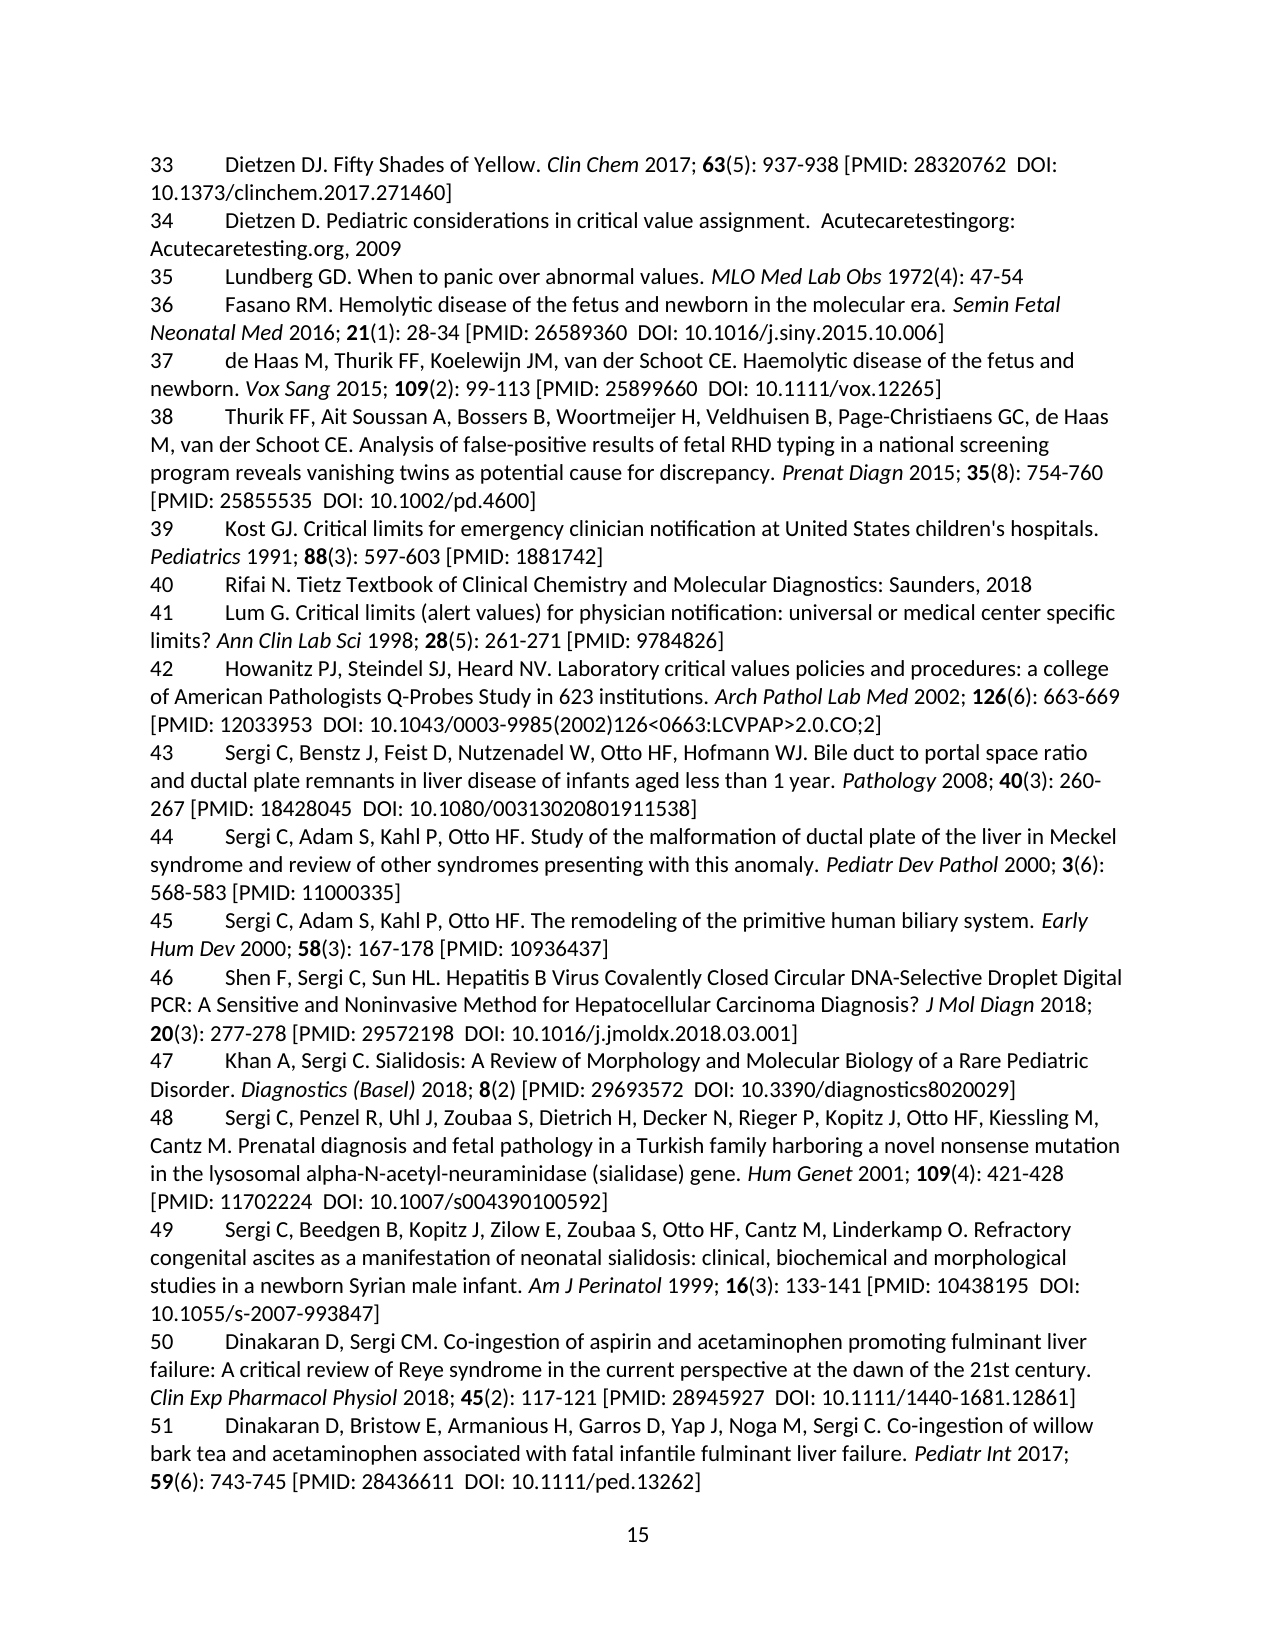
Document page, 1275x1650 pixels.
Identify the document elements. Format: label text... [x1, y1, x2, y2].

text 43 Sergi C, Benstz J, Feist D, Nutzenadel W, Otto HF, Hofmann WJ. Bile duct to portal space ratio and ductal plate remnants in liver disease of infants aged less than 1 year. Pathology 2008; 40(3): 260-267 [PMID: 18428045 DOI: 10.1080/00313020801911538] [150, 738, 1125, 822]
text 49 Sergi C, Beedgen B, Kopitz J, Zilow E, Zoubaa S, Otto HF, Cantz M, Linderkamp O. Refractory congenital ascites as a manifestation of neonatal sialidosis: clinical, biochemical and morphological studies in a newborn Syrian male infant. Am J Perinatol 1999; 16(3): 133-141 [PMID: 10438195 DOI: 10.1055/s-2007-993847] [150, 1215, 1125, 1327]
text 35 Lundberg GD. When to panic over abnormal values. MLO Med Lab Obs 1972(4): 47-54 [150, 262, 1125, 290]
text 44 Sergi C, Adam S, Kahl P, Otto HF. Study of the malformation of ductal plate of the liver in Meckel syndrome and review of other syndromes presenting with this anomaly. Pediatr Dev Pathol 2000; 3(6): 568-583 [PMID: 11000335] [150, 822, 1125, 907]
text 39 Kost GJ. Critical limits for emergency clinician notification at United States children's hospitals. Pediatrics 1991; 88(3): 597-603 [PMID: 1881742] [150, 514, 1125, 570]
text 51 Dinakaran D, Bristow E, Armanious H, Garros D, Yap J, Noga M, Sergi C. Co-ingestion of willow bark tea and acetaminophen associated with fatal infantile fulminant liver failure. Pediatr Int 2017; 59(6): 743-745 [PMID: 28436611 DOI: 10.1111/ped.13262] [150, 1411, 1125, 1495]
text 48 Sergi C, Penzel R, Uhl J, Zoubaa S, Dietrich H, Decker N, Rieger P, Kopitz J, Otto HF, Kiessling M, Cantz M. Prenatal diagnosis and fetal pathology in a Turkish family harboring a novel nonsense mutation in the lysosomal alpha-N-acetyl-neuraminidase (sialidase) gene. Hum Genet 2001; 109(4): 421-428 [PMID: 11702224 DOI: 10.1007/s004390100592] [150, 1103, 1125, 1215]
text 33 Dietzen DJ. Fifty Shades of Yellow. Clin Chem 2017; 63(5): 937-938 [PMID: 28320762 DOI: 10.1373/clinchem.2017.271460] [150, 150, 1125, 206]
text 40 Rifai N. Tietz Textbook of Clinical Chemistry and Molecular Diagnostics: Saunders, 2018 [150, 570, 1125, 598]
text 37 de Haas M, Thurik FF, Koelewijn JM, van der Schoot CE. Haemolytic disease of the fetus and newborn. Vox Sang 2015; 109(2): 99-113 [PMID: 25899660 DOI: 10.1111/vox.12265] [150, 346, 1125, 402]
text 46 Shen F, Sergi C, Sun HL. Hepatitis B Virus Covalently Closed Circular DNA-Selective Droplet Digital PCR: A Sensitive and Noninvasive Method for Hepatocellular Carcinoma Diagnosis? J Mol Diagn 2018; 20(3): 277-278 [PMID: 29572198 DOI: 10.1016/j.jmoldx.2018.03.001] [150, 963, 1125, 1047]
text 45 Sergi C, Adam S, Kahl P, Otto HF. The remodeling of the primitive human biliary system. Early Hum Dev 2000; 58(3): 167-178 [PMID: 10936437] [150, 907, 1125, 963]
text 42 Howanitz PJ, Steindel SJ, Heard NV. Laboratory critical values policies and procedures: a college of American Pathologists Q-Probes Study in 623 institutions. Arch Pathol Lab Med 2002; 126(6): 663-669 [PMID: 12033953 DOI: 10.1043/0003-9985(2002)126<0663:LCVPAP>2.0.CO;2] [150, 654, 1125, 738]
text 50 Dinakaran D, Sergi CM. Co-ingestion of aspirin and acetaminophen promoting fulminant liver failure: A critical review of Reye syndrome in the current perspective at the dawn of the 21st century. Clin Exp Pharmacol Physiol 2018; 45(2): 117-121 [PMID: 28945927 DOI: 10.1111/1440-1681.12861] [150, 1327, 1125, 1411]
text 34 Dietzen D. Pediatric considerations in critical value assignment. Acutecaretestingorg: Acutecaretesting.org, 2009 [150, 206, 1125, 262]
text 41 Lum G. Critical limits (alert values) for physician notification: universal or medical center specific limits? Ann Clin Lab Sci 1998; 28(5): 261-271 [PMID: 9784826] [150, 598, 1125, 654]
text 36 Fasano RM. Hemolytic disease of the fetus and newborn in the molecular era. Semin Fetal Neonatal Med 2016; 21(1): 28-34 [PMID: 26589360 DOI: 10.1016/j.siny.2015.10.006] [150, 290, 1125, 346]
text 38 Thurik FF, Ait Soussan A, Bossers B, Woortmeijer H, Veldhuisen B, Page-Christiaens GC, de Haas M, van der Schoot CE. Analysis of false-positive results of fetal RHD typing in a national screening program reveals vanishing twins as potential cause for discrepancy. Prenat Diagn 2015; 35(8): 754-760 [PMID: 25855535 DOI: 10.1002/pd.4600] [150, 402, 1125, 514]
text 47 Khan A, Sergi C. Sialidosis: A Review of Morphology and Molecular Biology of a Rare Pediatric Disorder. Diagnostics (Basel) 2018; 8(2) [PMID: 29693572 DOI: 10.3390/diagnostics8020029] [150, 1047, 1125, 1103]
